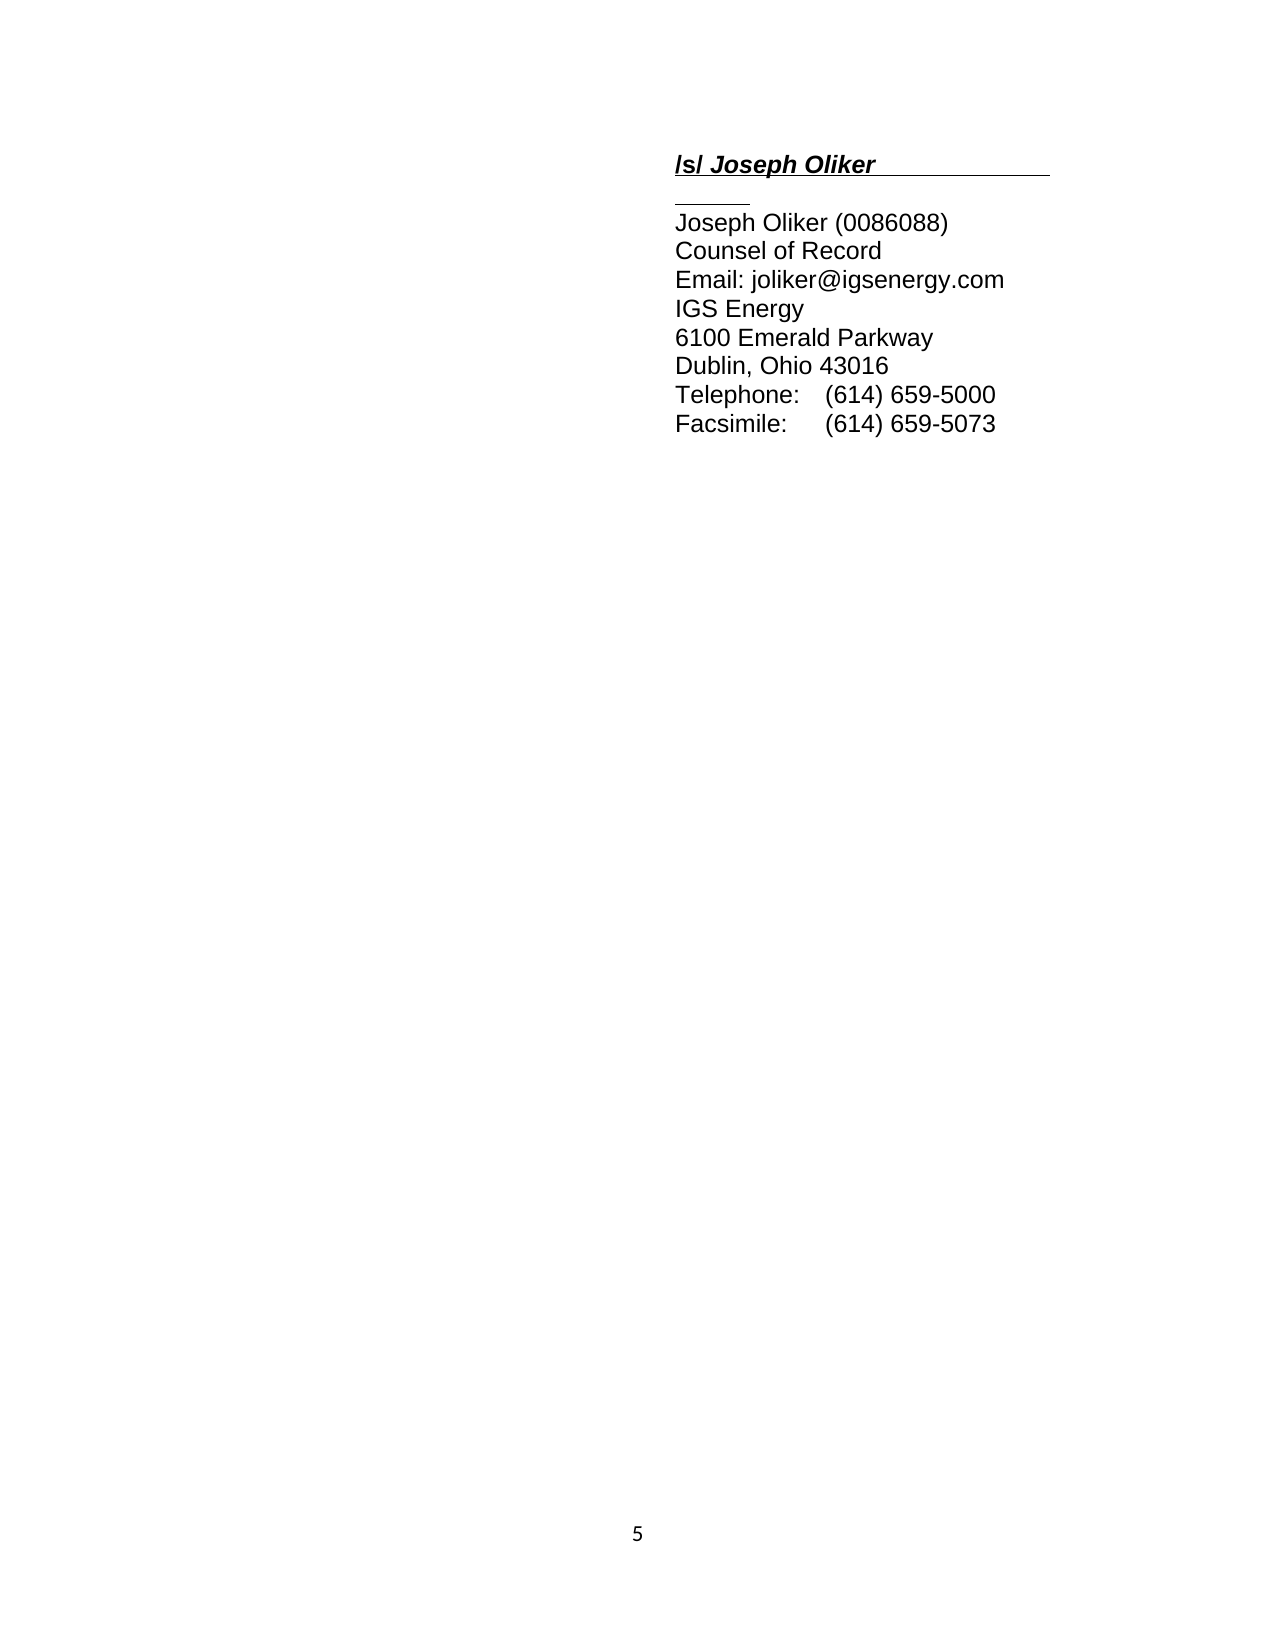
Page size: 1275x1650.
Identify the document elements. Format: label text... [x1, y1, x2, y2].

text Joseph Oliker (0086088) [675, 207, 1125, 236]
text Counsel of Record [675, 236, 1125, 265]
text Email: joliker@igsenergy.com [675, 265, 1125, 294]
text Facsimile: (614) 659-5073 [675, 409, 1125, 437]
text IGS Energy [675, 294, 1125, 322]
text 6100 Emerald Parkway [675, 322, 1125, 351]
text Dublin, Ohio 43016 [675, 351, 1125, 380]
text /s/ Joseph Oliker [675, 150, 1125, 207]
text Telephone: (614) 659-5000 [675, 380, 1125, 409]
